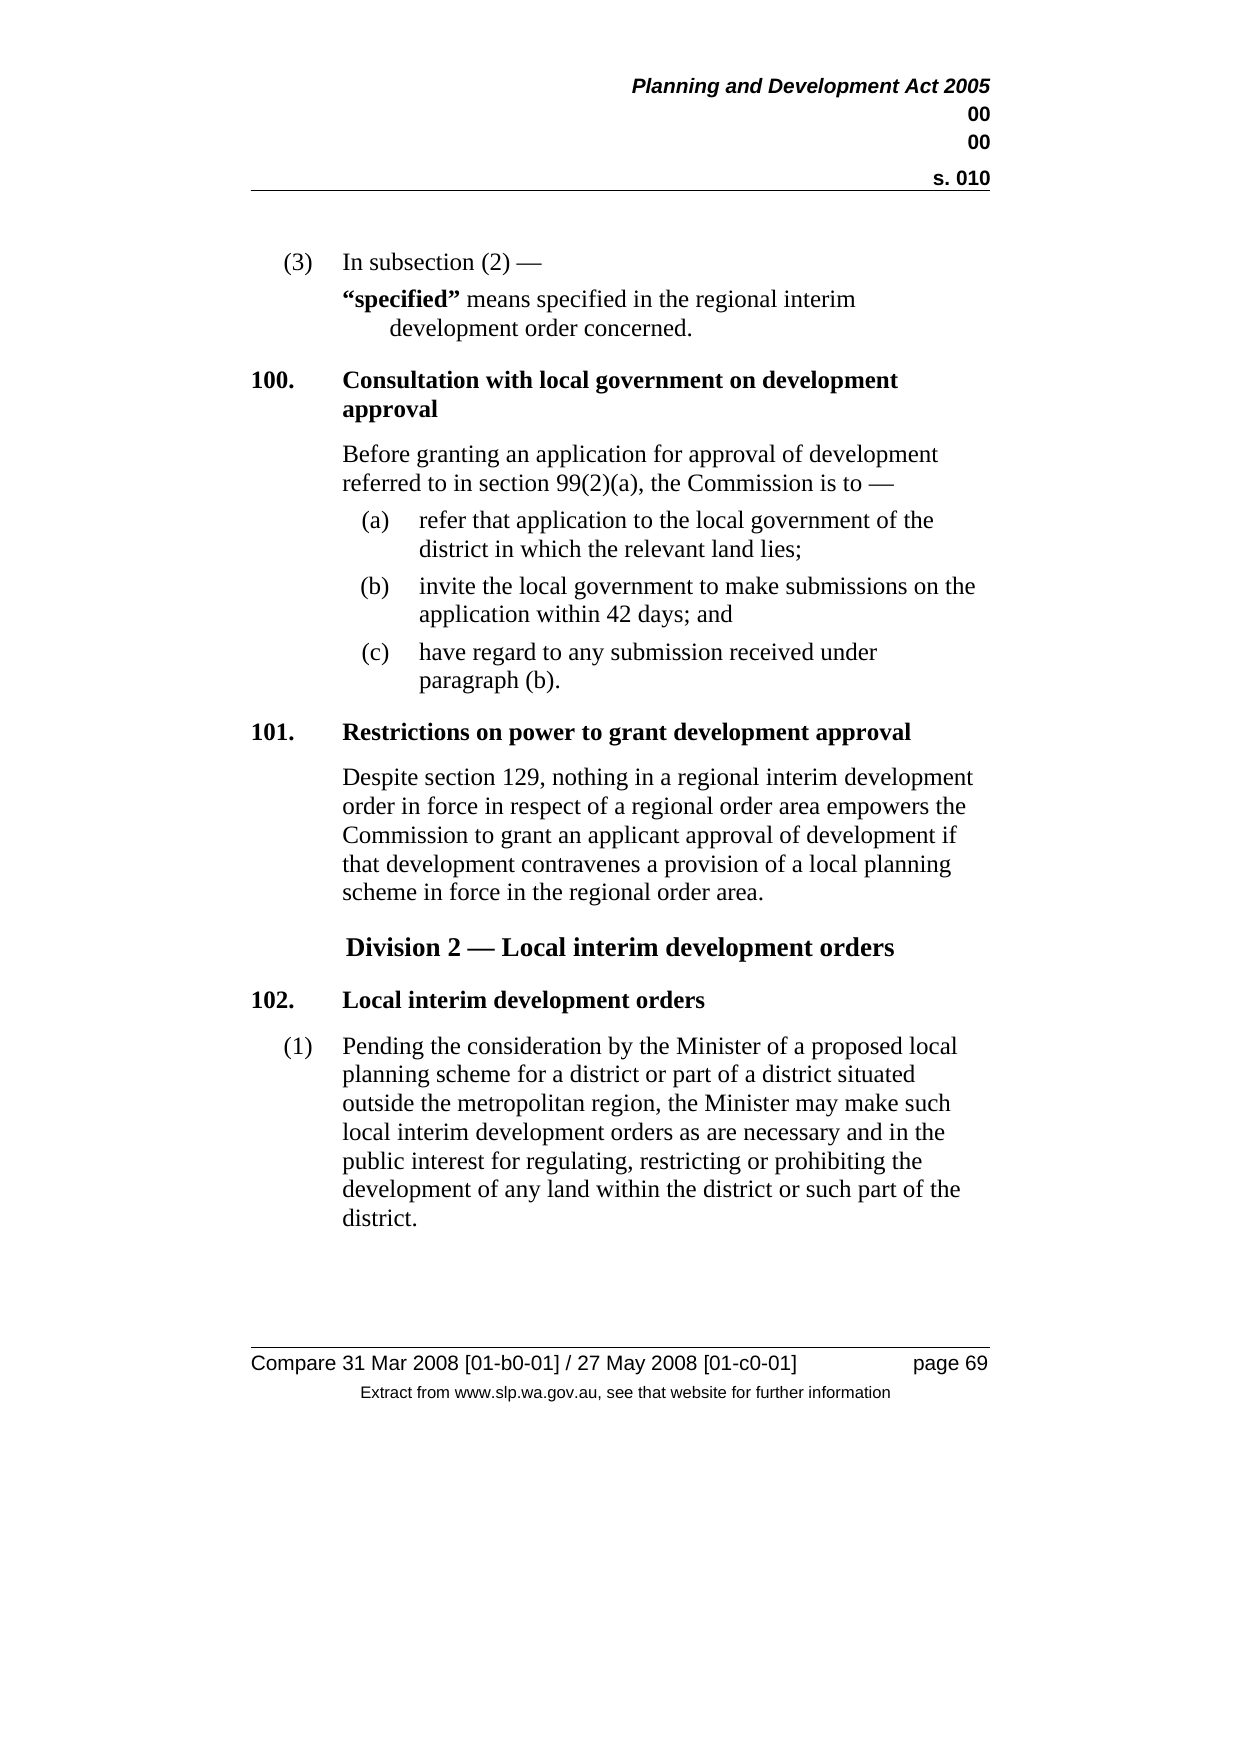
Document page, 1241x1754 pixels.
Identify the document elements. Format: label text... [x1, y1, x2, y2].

text “specified” means specified in the regional interim development order concerned. [251, 284, 990, 342]
text (b) invite the local government to make submissions on the application within 42 days; and [251, 571, 990, 628]
text (3) In subsection (2) — [251, 247, 990, 276]
text Despite section 129, nothing in a regional interim development order in force in respect of a regional order area empowers the Commission to grant an applicant approval of development if that development contravenes a provision of a local planning scheme in force in the regional order area. [251, 762, 990, 906]
subtitle 102. Local interim development orders [251, 985, 990, 1014]
text (1) Pending the consideration by the Minister of a proposed local planning scheme for a district or part of a district situated outside the metropolitan region, the Minister may make such local interim development orders as are necessary and in the public interest for regulating, restricting or prohibiting the development of any land within the district or such part of the district. [251, 1031, 990, 1232]
subtitle 100. Consultation with local government on development approval [251, 365, 990, 422]
text (c) have regard to any submission received under paragraph (b). [251, 637, 990, 694]
subtitle Division 2 — Local interim development orders [251, 931, 990, 962]
text Before granting an application for approval of development referred to in section 99(2)(a), the Commission is to — [251, 439, 990, 497]
subtitle 101. Restrictions on power to grant development approval [251, 717, 990, 746]
text (a) refer that application to the local government of the district in which the relevant land lies; [251, 505, 990, 562]
